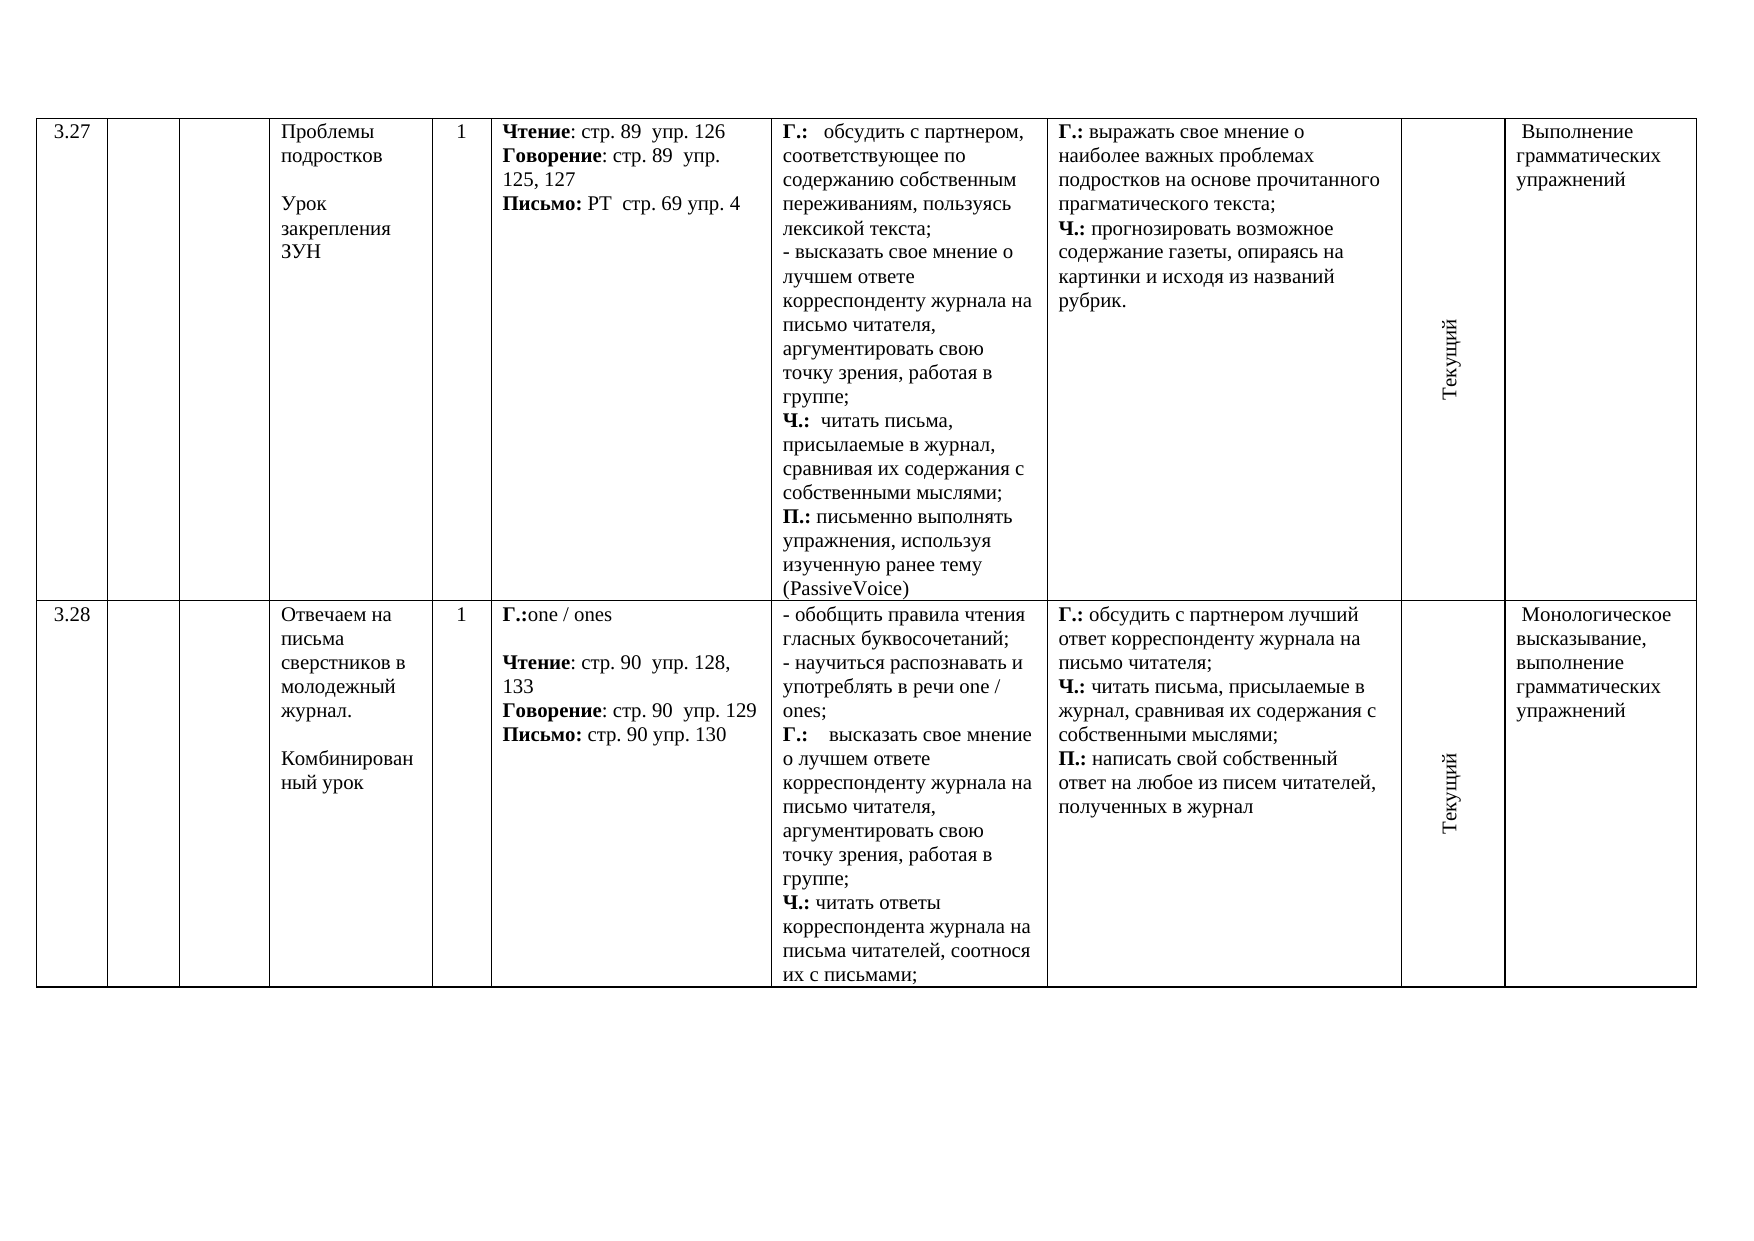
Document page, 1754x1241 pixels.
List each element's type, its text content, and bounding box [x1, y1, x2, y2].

table_cell Г.:оne / оnes Чтение: стр. 90 упр. 128, 133 Говорение: стр. 90 упр. 129 Письмо: стр. 90 упр. 130 [492, 601, 771, 986]
table_cell [108, 601, 179, 986]
table_cell Г.: обсудить с партнером, соответствующее по содержанию собственным переживаниям, пользуясь лексикой текста; - высказать свое мнение о лучшем ответе корреспонденту журнала на письмо читателя, аргументировать свою точку зрения, работая в группе; Ч.: читать письма, присылаемые в журнал, сравнивая их содержания с собственными мыслями; П.: письменно выполнять упражнения, используя изученную ранее тему (PassiveVoice) [772, 119, 1047, 600]
table_cell 3.28 [37, 601, 107, 986]
table_cell [180, 601, 269, 986]
table_cell 3.27 [37, 119, 107, 600]
table_cell Чтение: стр. 89 упр. 126 Говорение: стр. 89 упр. 125, 127 Письмо: РТ стр. 69 упр. 4 [492, 119, 771, 600]
table_cell [108, 119, 179, 600]
table_cell Выполнение грамматических упражнений [1506, 119, 1696, 600]
table_cell Г.: выражать свое мнение о наиболее важных проблемах подростков на основе прочитанного прагматического текста; Ч.: прогнозировать возможное содержание газеты, опираясь на картинки и исходя из названий рубрик. [1048, 119, 1401, 600]
table_cell Проблемы подростков Урок закрепления ЗУН [270, 119, 432, 600]
table_cell Отвечаем на письма сверстников в молодежный журнал. Комбинированный урок [270, 601, 432, 986]
table_cell Текущий [1402, 119, 1504, 600]
table_cell 1 [433, 601, 491, 986]
table_cell Монологическое высказывание, выполнение грамматических упражнений [1506, 601, 1696, 986]
table_cell Текущий [1402, 601, 1504, 986]
table_cell 1 [433, 119, 491, 600]
table_cell [180, 119, 269, 600]
table_cell - обобщить правила чтения гласных буквосочетаний; - научиться распознавать и употреблять в речи оne / оnes; Г.: высказать свое мнение о лучшем ответе корреспонденту журнала на письмо читателя, аргументировать свою точку зрения, работая в группе; Ч.: читать ответы корреспондента журнала на письма читателей, соотнося их с письмами; [772, 601, 1047, 986]
table_cell Г.: обсудить с партнером лучший ответ корреспонденту журнала на письмо читателя; Ч.: читать письма, присылаемые в журнал, сравнивая их содержания с собственными мыслями; П.: написать свой собственный ответ на любое из писем читателей, полученных в журнал [1048, 601, 1401, 986]
